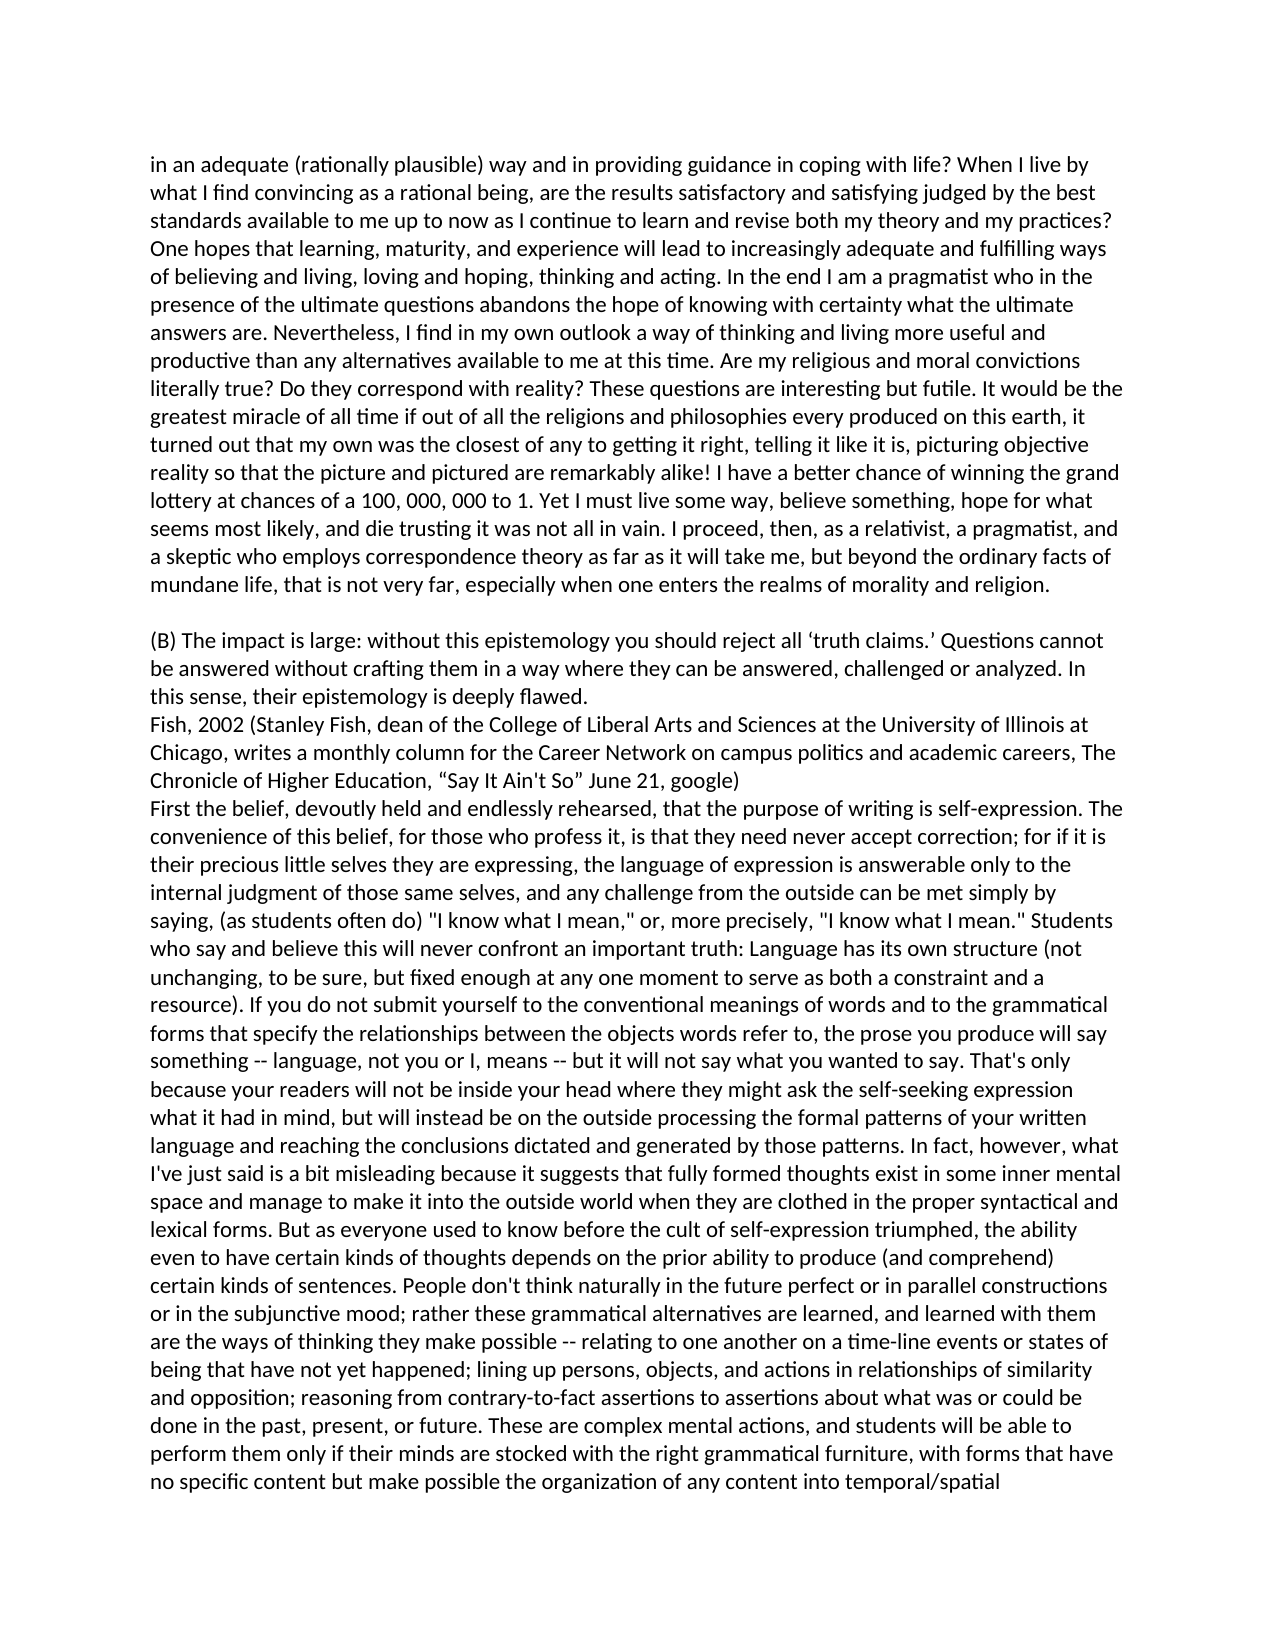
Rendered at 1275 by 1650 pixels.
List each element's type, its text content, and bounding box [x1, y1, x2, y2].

text (B) The impact is large: without this epistemology you should reject all ‘truth claims.’ Questions cannot be answered without crafting them in a way where they can be answered, challenged or analyzed. In this sense, their epistemology is deeply flawed. [150, 626, 1125, 710]
text Fish, 2002 (Stanley Fish, dean of the College of Liberal Arts and Sciences at the University of Illinois at Chicago, writes a monthly column for the Career Network on campus politics and academic careers, The Chronicle of Higher Education, “Say It Ain't So” June 21, google) [150, 710, 1125, 794]
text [150, 150, 1125, 598]
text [150, 794, 1125, 1495]
